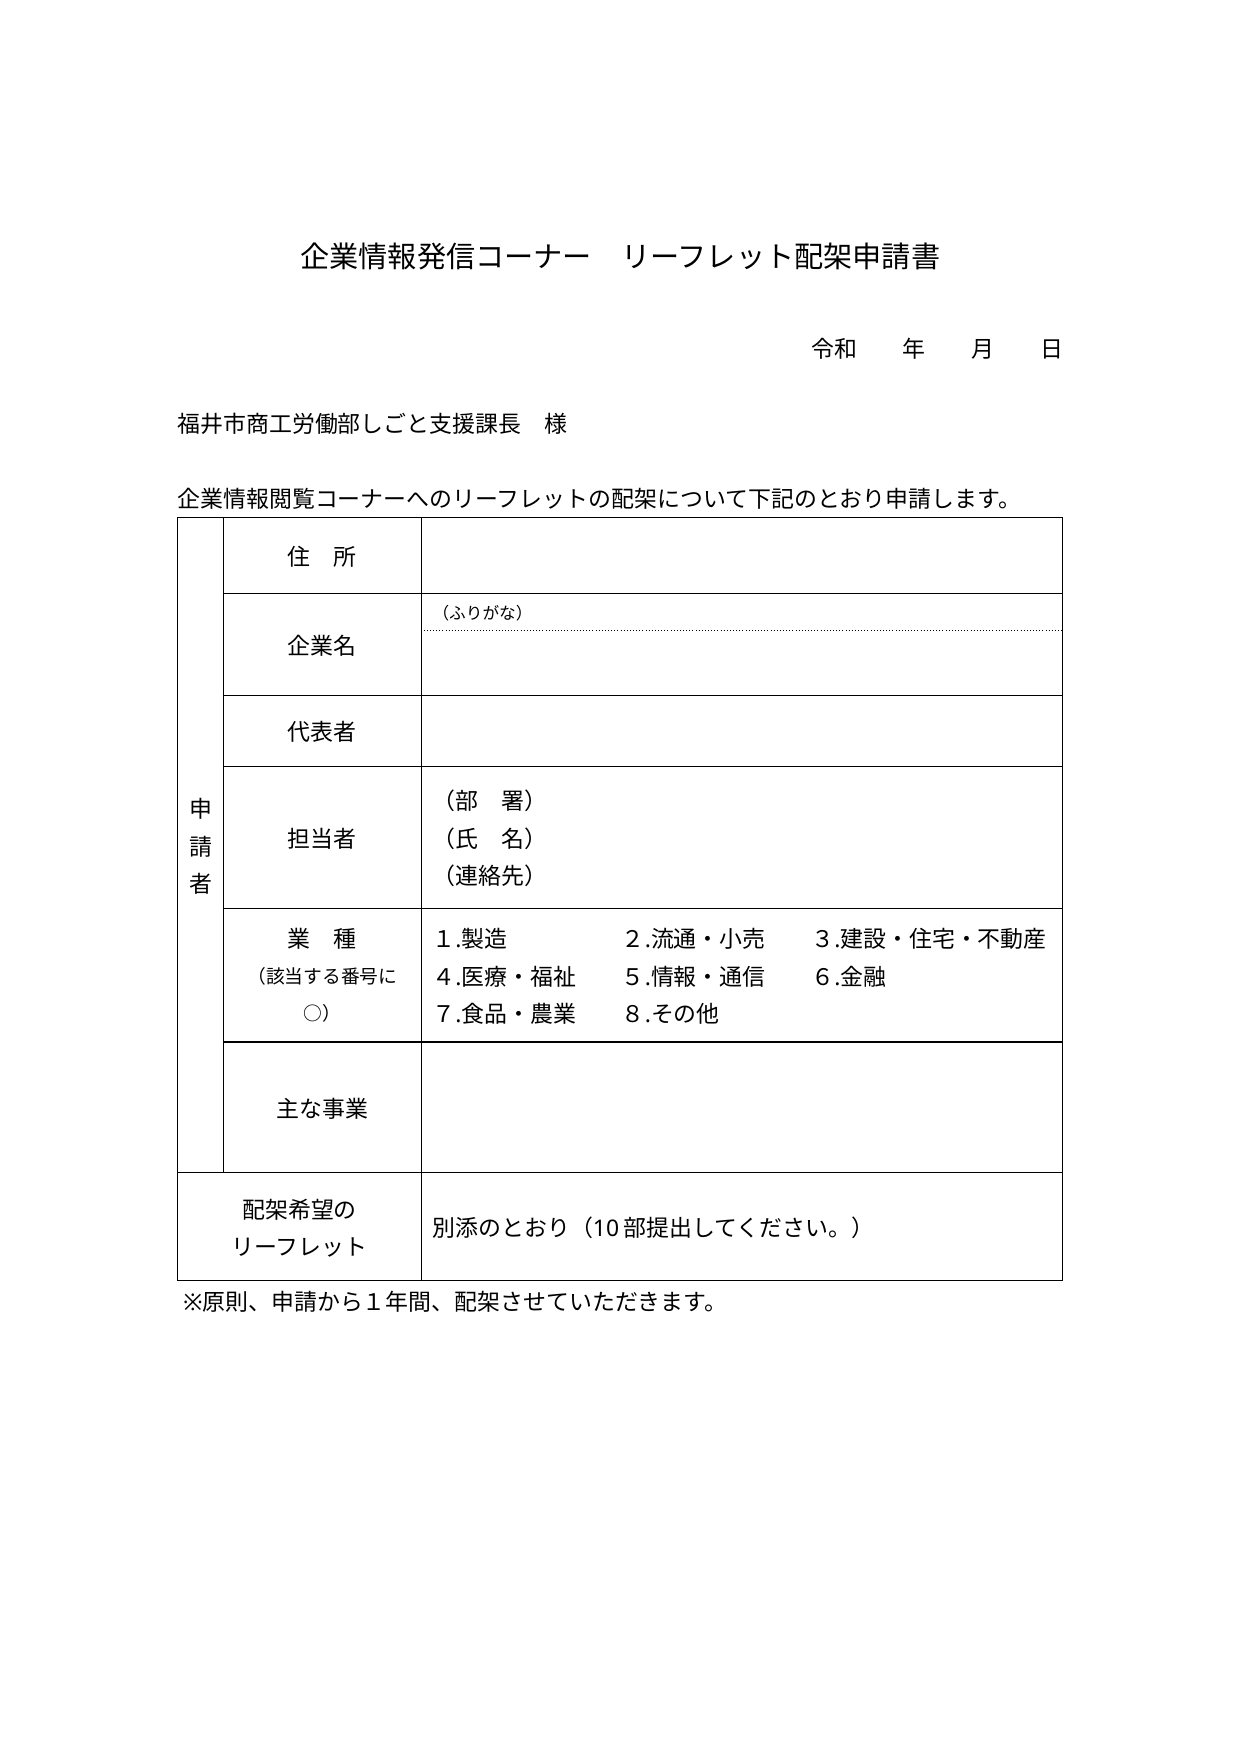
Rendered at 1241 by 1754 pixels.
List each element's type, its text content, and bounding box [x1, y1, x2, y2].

table_cell （部 署） （氏 名） （連絡先） [422, 767, 1062, 908]
table_header [422, 518, 1062, 593]
table_cell [422, 630, 1062, 695]
table_cell （ふりがな） [422, 594, 1062, 630]
text 令和 年 月 日 [177, 329, 1063, 367]
table_cell 配架希望の リーフレット [178, 1173, 421, 1280]
table_cell 業 種 （該当する番号に○） [224, 909, 421, 1041]
table_cell １.製造 ２.流通・小売 ３.建設・住宅・不動産 ４.医療・福祉 ５.情報・通信 ６.金融 ７.食品・農業 ８.その他 [422, 909, 1062, 1041]
table_cell [422, 1043, 1062, 1172]
table_cell 別添のとおり（10部提出してください。） [422, 1173, 1062, 1280]
table_cell 企業名 [224, 594, 421, 695]
table_cell 代表者 [224, 696, 421, 766]
text ※原則、申請から１年間、配架させていただきます。 [177, 1281, 1063, 1319]
table_cell [422, 696, 1062, 766]
text 企業情報発信コーナー リーフレット配架申請書 [177, 217, 1063, 292]
table_cell 担当者 [224, 767, 421, 908]
text 企業情報閲覧コーナーへのリーフレットの配架について下記のとおり申請します。 [177, 479, 1063, 517]
text 福井市商工労働部しごと支援課長 様 [177, 404, 1063, 442]
table_header 住 所 [224, 518, 421, 593]
table_header 申請者 [178, 518, 223, 1172]
table_cell 主な事業 [224, 1043, 421, 1172]
